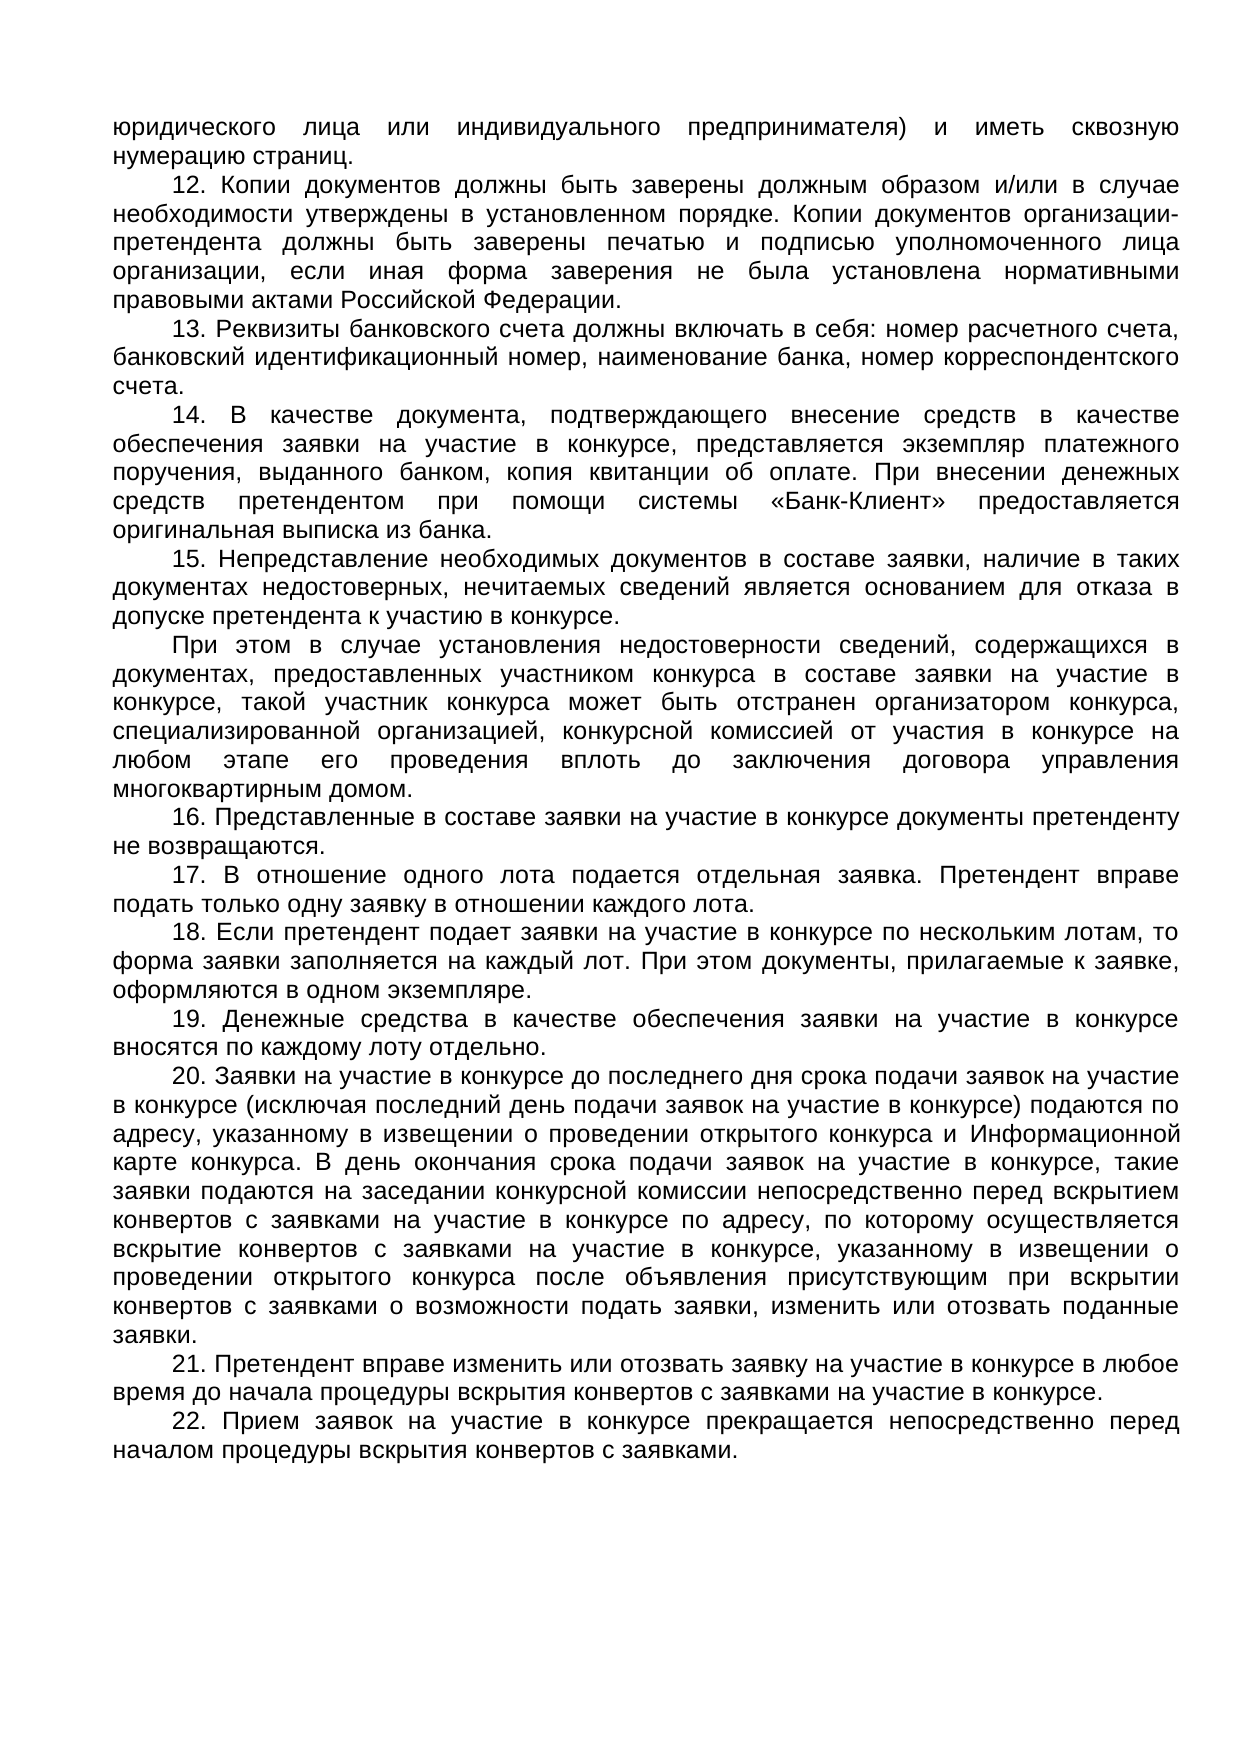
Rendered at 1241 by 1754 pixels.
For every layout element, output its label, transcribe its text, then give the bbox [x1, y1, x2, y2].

text При этом в случае установления недостоверности сведений, содержащихся в документах, предоставленных участником конкурса в составе заявки на участие в конкурсе, такой участник конкурса может быть отстранен организатором конкурса, специализированной организацией, конкурсной комиссией от участия в конкурсе на любом этапе его проведения вплоть до заключения договора управления многоквартирным домом. [112, 630, 1181, 802]
text 14. В качестве документа, подтверждающего внесение средств в качестве обеспечения заявки на участие в конкурсе, представляется экземпляр платежного поручения, выданного банком, копия квитанции об оплате. При внесении денежных средств претендентом при помощи системы «Банк-Клиент» предоставляется оригинальная выписка из банка. [112, 400, 1181, 544]
text 19. Денежные средства в качестве обеспечения заявки на участие в конкурсе вносятся по каждому лоту отдельно. [112, 1004, 1181, 1061]
text 17. В отношение одного лота подается отдельная заявка. Претендент вправе подать только одну заявку в отношении каждого лота. [112, 860, 1181, 917]
text 13. Реквизиты банковского счета должны включать в себя: номер расчетного счета, банковский идентификационный номер, наименование банка, номер корреспондентского счета. [112, 314, 1181, 400]
text 12. Копии документов должны быть заверены должным образом и/или в случае необходимости утверждены в установленном порядке. Копии документов организации-претендента должны быть заверены печатью и подписью уполномоченного лица организации, если иная форма заверения не была установлена нормативными правовыми актами Российской Федерации. [112, 170, 1181, 314]
text 15. Непредставление необходимых документов в составе заявки, наличие в таких документах недостоверных, нечитаемых сведений является основанием для отказа в допуске претендента к участию в конкурсе. [112, 544, 1181, 630]
text 22. Прием заявок на участие в конкурсе прекращается непосредственно перед началом процедуры вскрытия конвертов с заявками. [112, 1406, 1181, 1464]
text 16. Представленные в составе заявки на участие в конкурсе документы претенденту не возвращаются. [112, 802, 1181, 860]
text 21. Претендент вправе изменить или отозвать заявку на участие в конкурсе в любое время до начала процедуры вскрытия конвертов с заявками на участие в конкурсе. [112, 1349, 1181, 1406]
text 20. Заявки на участие в конкурсе до последнего дня срока подачи заявок на участие в конкурсе (исключая последний день подачи заявок на участие в конкурсе) подаются по адресу, указанному в извещении о проведении открытого конкурса и Информационной карте конкурса. В день окончания срока подачи заявок на участие в конкурсе, такие заявки подаются на заседании конкурсной комиссии непосредственно перед вскрытием конвертов с заявками на участие в конкурсе по адресу, по которому осуществляется вскрытие конвертов с заявками на участие в конкурсе, указанному в извещении о проведении открытого конкурса после объявления присутствующим при вскрытии конвертов с заявками о возможности подать заявки, изменить или отозвать поданные заявки. [112, 1061, 1181, 1349]
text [112, 112, 1181, 170]
text 18. Если претендент подает заявки на участие в конкурсе по нескольким лотам, то форма заявки заполняется на каждый лот. При этом документы, прилагаемые к заявке, оформляются в одном экземпляре. [112, 917, 1181, 1004]
